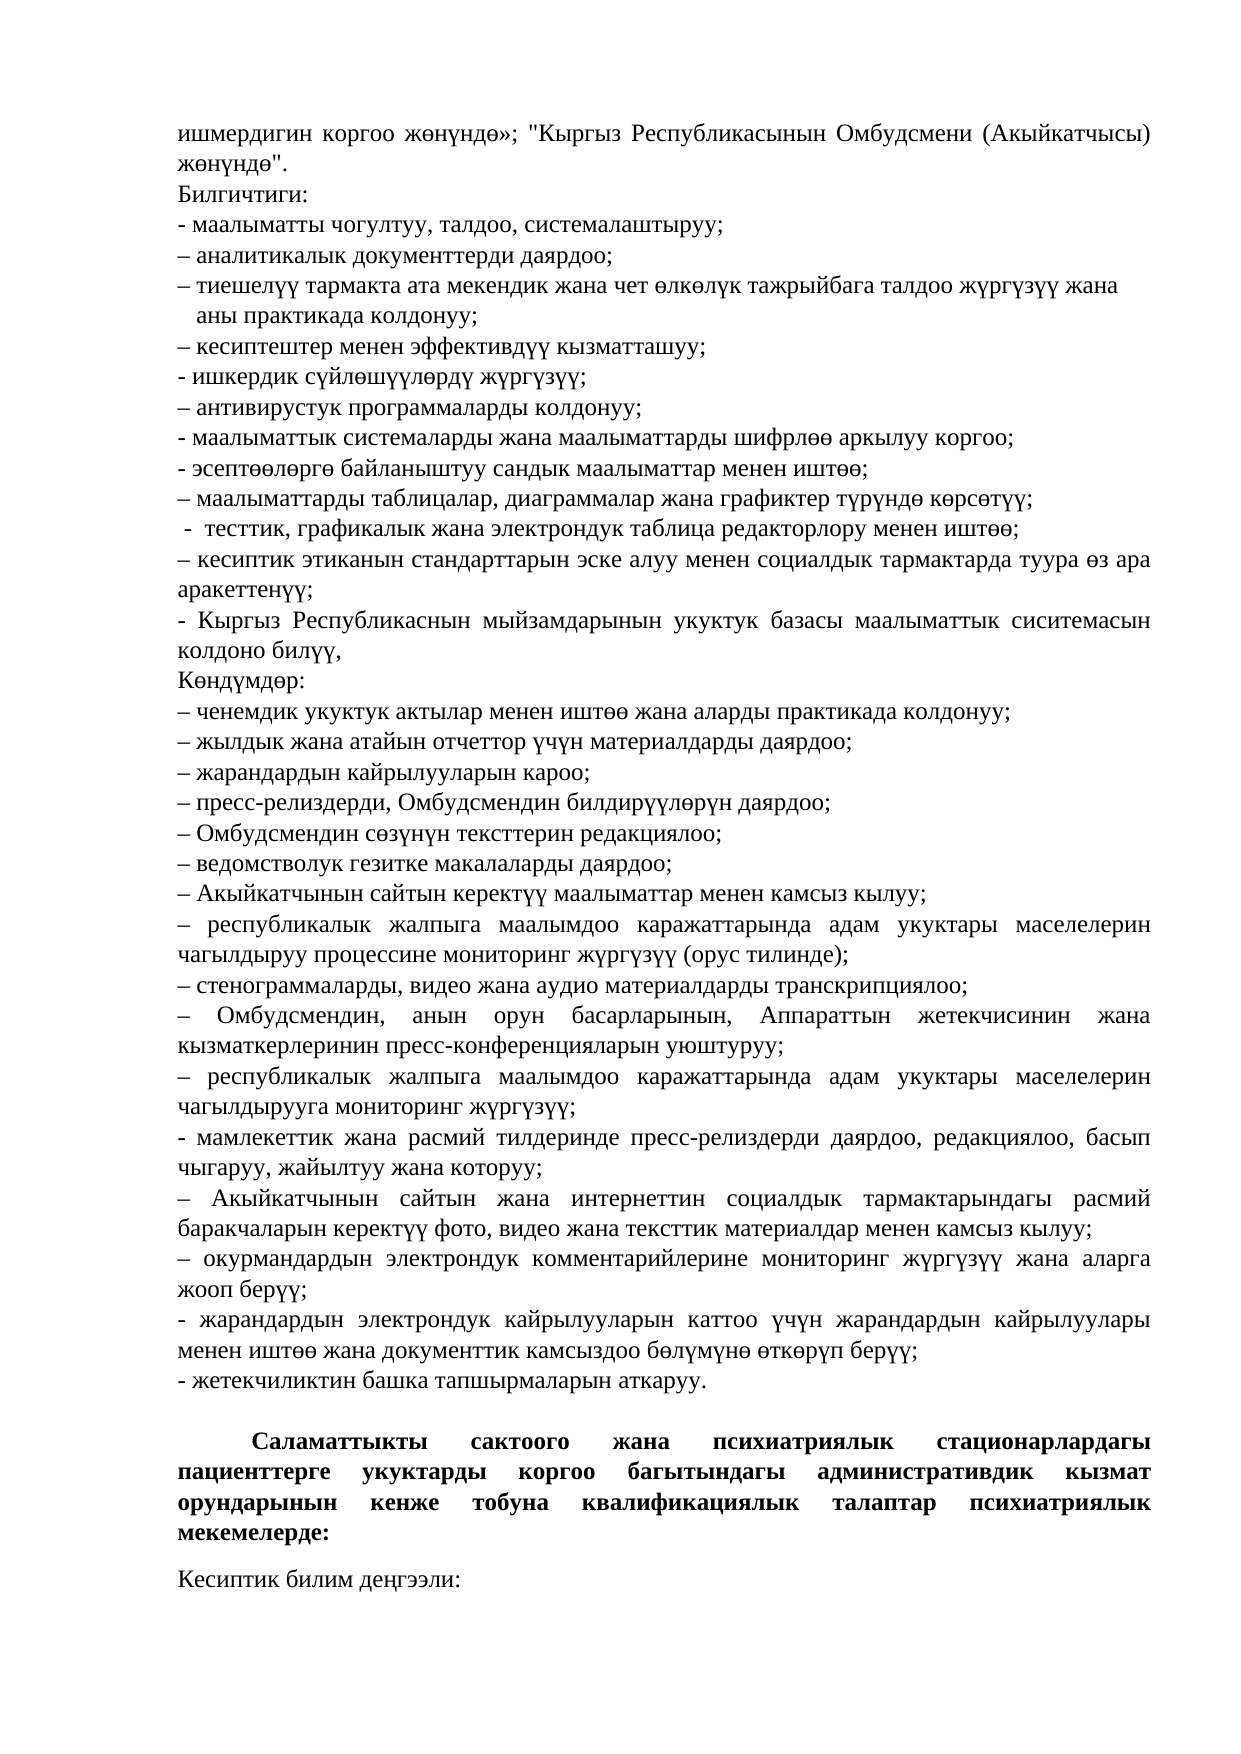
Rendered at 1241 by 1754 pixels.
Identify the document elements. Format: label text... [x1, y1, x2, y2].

text – республикалык жалпыга маалымдоо каражаттарында адам укуктары маселелерин чагылдырууга мониторинг жүргүзүү; [177, 1061, 1152, 1120]
text – маалыматтарды таблицалар, диаграммалар жана графиктер түрүндө көрсөтүү; [177, 483, 1152, 512]
text Саламаттыкты сактоого жана психиатриялык стационарлардагы пациенттерге укуктарды коргоо багытындагы административдик кызмат орундарынын кенже тобуна квалификациялык талаптар психиатриялык мекемелерде: [177, 1426, 1152, 1546]
text - мамлекеттик жана расмий тилдеринде пресс-релиздерди даярдоо, редакциялоо, басып чыгаруу, жайылтуу жана которуу; [177, 1122, 1152, 1181]
text - эсептөөлөргө байланыштуу сандык маалыматтар менен иштөө; [177, 453, 1152, 481]
text - Кыргыз Республикаснын мыйзамдарынын укуктук базасы маалыматтык сиситемасын колдоно билүү, [177, 605, 1152, 664]
text – жарандардын кайрылууларын кароо; [177, 757, 1152, 786]
text – Омбудсмендин, анын орун басарларынын, Аппараттын жетекчисинин жана кызматкерлеринин пресс-конференцияларын уюштуруу; [177, 1000, 1152, 1059]
text – Акыйкатчынын сайтын керектүү маалыматтар менен камсыз кылуу; [177, 878, 1152, 907]
text – аналитикалык документтерди даярдоо; [177, 240, 1152, 268]
text Көндүмдөр: [177, 666, 1152, 694]
text – окурмандардын электрондук комментарийлерине мониторинг жүргүзүү жана аларга жооп берүү; [177, 1243, 1152, 1303]
text – стенограммаларды, видео жана аудио материалдарды транскрипциялоо; [177, 970, 1152, 998]
text - маалыматтык системаларды жана маалыматтарды шифрлөө аркылуу коргоо; [177, 422, 1152, 451]
text Билгичтиги: [177, 179, 1152, 208]
text – ченемдик укуктук актылар менен иштөө жана аларды практикада колдонуу; [177, 696, 1152, 725]
text – антивирустук программаларды колдонуу; [177, 392, 1152, 421]
text аны практикада колдонуу; [177, 301, 1152, 329]
text - маалыматты чогултуу, талдоо, системалаштыруу; [177, 209, 1152, 238]
text – тиешелүү тармакта ата мекендик жана чет өлкөлүк тажрыйбага талдоо жүргүзүү жана [177, 270, 1152, 299]
text - жетекчиликтин башка тапшырмаларын аткаруу. [177, 1365, 1152, 1394]
text – республикалык жалпыга маалымдоо каражаттарында адам укуктары маселелерин чагылдыруу процессине мониторинг жүргүзүү (орус тилинде); [177, 909, 1152, 968]
text - ишкердик сүйлөшүүлөрдү жүргүзүү; [177, 361, 1152, 390]
text Кесиптик билим деңгээли: [177, 1564, 1152, 1593]
text – Акыйкатчынын сайтын жана интернеттин социалдык тармактарындагы расмий баракчаларын керектүү фото, видео жана тексттик материалдар менен камсыз кылуу; [177, 1183, 1152, 1242]
text – жылдык жана атайын отчеттор үчүн материалдарды даярдоо; [177, 726, 1152, 755]
text – кесиптештер менен эффективдүү кызматташуу; [177, 331, 1152, 360]
text – Омбудсмендин сөзүнүн тексттерин редакциялоо; [177, 818, 1152, 846]
text – кесиптик этиканын стандарттарын эске алуу менен социалдык тармактарда туура өз ара аракеттенүү; [177, 544, 1152, 603]
text – пресс-релиздерди, Омбудсмендин билдирүүлөрүн даярдоо; [177, 787, 1152, 816]
text - тесттик, графикалык жана электрондук таблица редакторлору менен иштөө; [177, 513, 1152, 542]
text – ведомстволук гезитке макалаларды даярдоо; [177, 848, 1152, 877]
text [177, 118, 1152, 177]
text - жарандардын электрондук кайрылууларын каттоо үчүн жарандардын кайрылуулары менен иштөө жана документтик камсыздоо бөлүмүнө өткөрүп берүү; [177, 1304, 1152, 1363]
